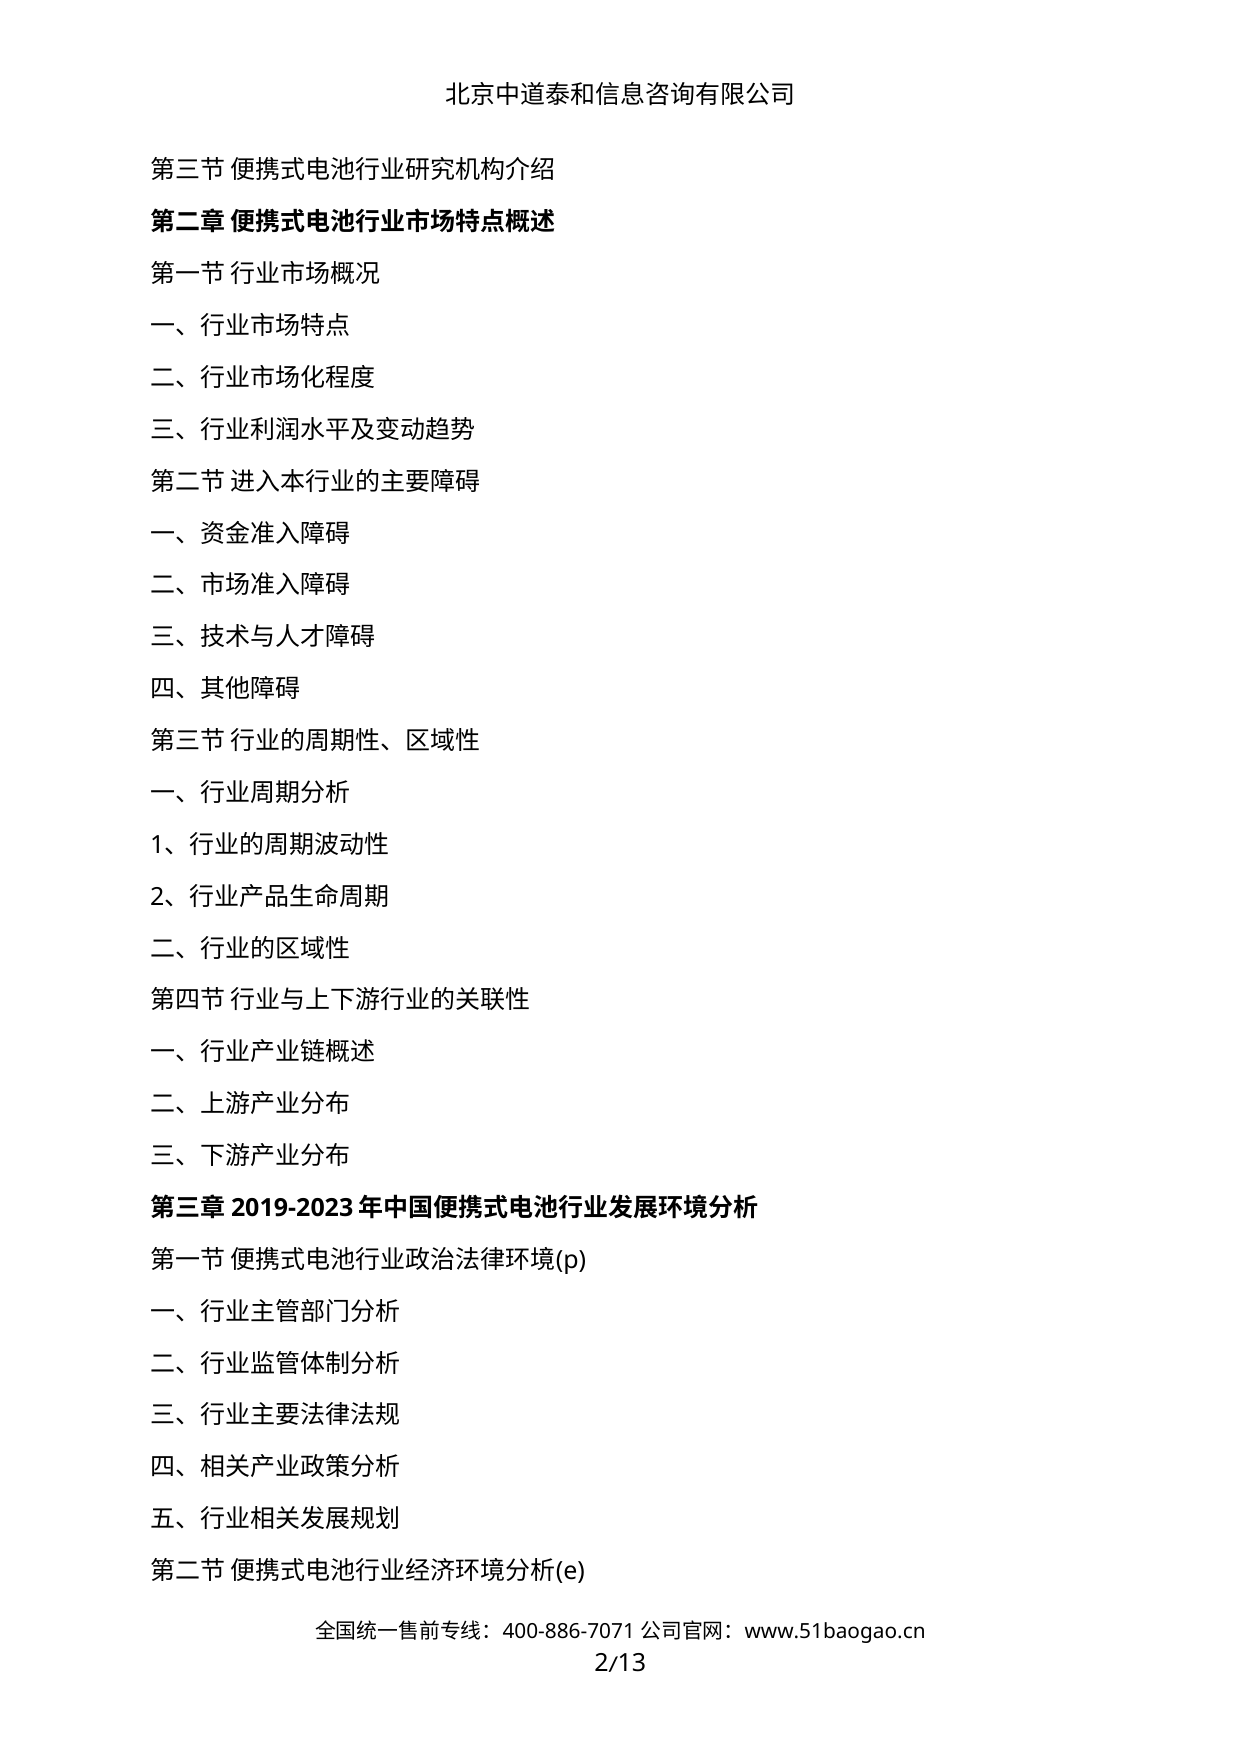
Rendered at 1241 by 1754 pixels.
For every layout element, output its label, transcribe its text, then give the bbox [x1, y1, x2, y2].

text 一、资金准入障碍 [150, 513, 1090, 549]
text 二、行业市场化程度 [150, 357, 1090, 394]
text 第四节 行业与上下游行业的关联性 [150, 980, 1090, 1016]
text 第一节 便携式电池行业政治法律环境(p) [150, 1239, 1090, 1276]
text 一、行业主管部门分析 [150, 1291, 1090, 1327]
text 二、市场准入障碍 [150, 565, 1090, 601]
text 四、其他障碍 [150, 669, 1090, 705]
text 第二节 便携式电池行业经济环境分析(e) [150, 1551, 1090, 1587]
text 一、行业产业链概述 [150, 1032, 1090, 1068]
text 二、行业的区域性 [150, 928, 1090, 964]
text 四、相关产业政策分析 [150, 1447, 1090, 1483]
text 五、行业相关发展规划 [150, 1499, 1090, 1535]
text 三、技术与人才障碍 [150, 617, 1090, 653]
text 二、上游产业分布 [150, 1084, 1090, 1120]
text 第一节 行业市场概况 [150, 254, 1090, 290]
text 二、行业监管体制分析 [150, 1343, 1090, 1379]
text 第三节 行业的周期性、区域性 [150, 721, 1090, 757]
text 三、下游产业分布 [150, 1136, 1090, 1172]
text 一、行业市场特点 [150, 306, 1090, 342]
text 2、行业产品生命周期 [150, 876, 1090, 912]
text 1、行业的周期波动性 [150, 824, 1090, 861]
text 三、行业主要法律法规 [150, 1395, 1090, 1431]
text 第三节 便携式电池行业研究机构介绍 [150, 150, 1090, 186]
text 第二章 便携式电池行业市场特点概述 [150, 202, 1090, 238]
text 一、行业周期分析 [150, 772, 1090, 809]
text 三、行业利润水平及变动趋势 [150, 409, 1090, 446]
text 第三章 2019-2023年中国便携式电池行业发展环境分析 [150, 1187, 1090, 1224]
text 第二节 进入本行业的主要障碍 [150, 461, 1090, 497]
